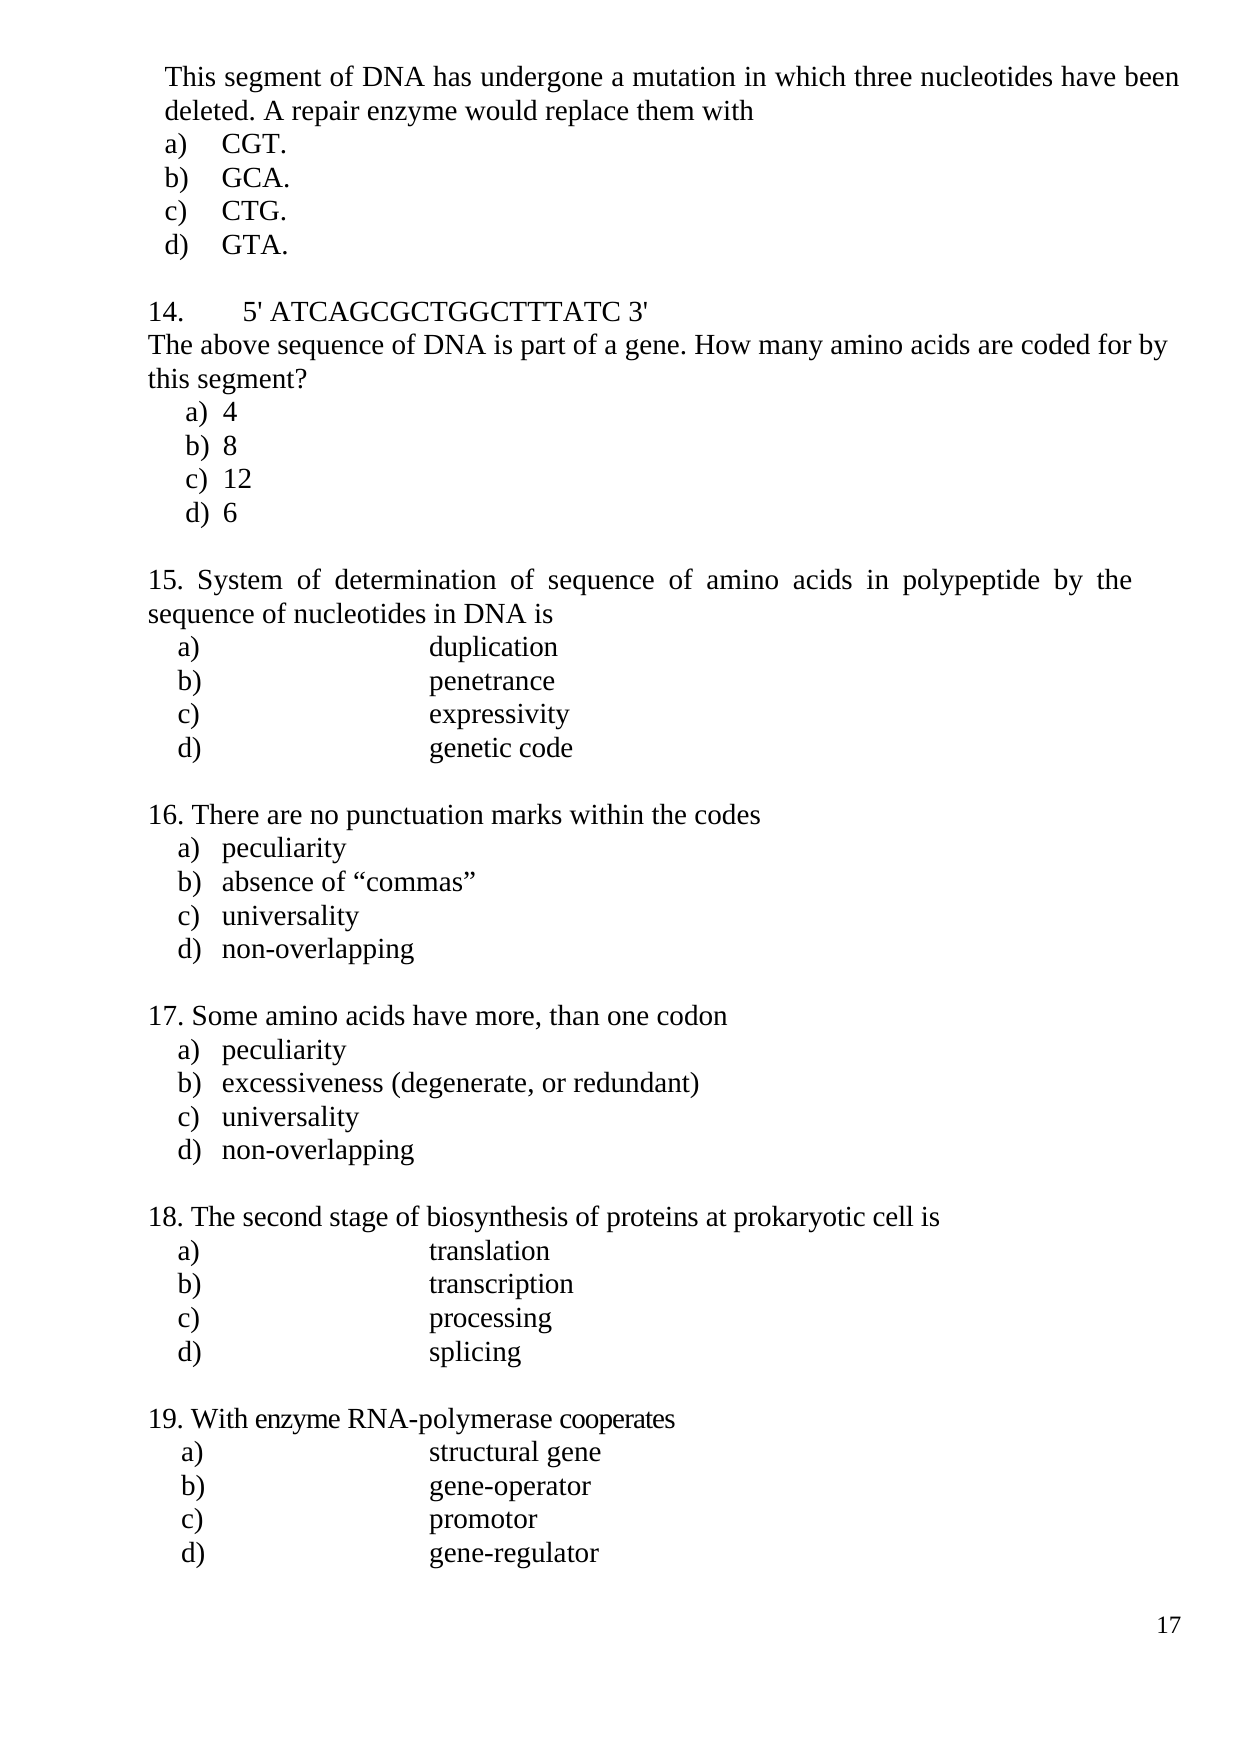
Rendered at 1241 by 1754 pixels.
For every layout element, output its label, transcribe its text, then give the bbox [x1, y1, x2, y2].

list expressivity [148, 696, 1181, 730]
list GTA. [164, 227, 1181, 260]
text 16. There are no punctuation marks within the codes [148, 797, 1133, 831]
list promotor [148, 1501, 1181, 1535]
list universality [177, 898, 1181, 931]
list translation [148, 1233, 1181, 1267]
list structural gene [148, 1434, 1181, 1468]
list gene-operator [148, 1468, 1181, 1501]
list peculiarity [177, 1032, 1181, 1065]
list 6 [185, 495, 1181, 529]
list excessiveness (degenerate, or redundant) [177, 1065, 1181, 1099]
text 14. 5' ATCAGCGCTGGCTTTATC 3' [148, 294, 1181, 327]
list GCA. [164, 160, 1181, 193]
list universality [177, 1099, 1181, 1132]
text 15. System of determination of sequence of amino acids in polypeptide by the sequence of nucleotides in DNA is [148, 562, 1133, 629]
list duplication [148, 629, 1181, 663]
list gene-regulator [148, 1535, 1181, 1568]
list 8 [185, 428, 1181, 462]
list non-overlapping [177, 931, 1181, 965]
list non-overlapping [177, 1132, 1181, 1166]
list 4 [185, 394, 1181, 428]
list peculiarity [177, 831, 1181, 864]
list splicing [148, 1334, 1181, 1367]
list CTG. [164, 193, 1181, 227]
list processing [148, 1300, 1181, 1334]
list 12 [185, 462, 1181, 495]
text This segment of DNA has undergone a mutation in which three nucleotides have been deleted. A repair enzyme would replace them with [164, 59, 1181, 126]
text 19. With enzyme RNA-polymerase cooperates [148, 1401, 1181, 1434]
list penetrance [148, 663, 1181, 696]
list genetic code [148, 730, 1181, 763]
list absence of “commas” [177, 864, 1181, 898]
text The above sequence of DNA is part of a gene. How many amino acids are coded for by this segment? [148, 327, 1181, 394]
text 18. The second stage of biosynthesis of proteins at prokaryotic cell is [148, 1199, 1133, 1233]
text 17. Some amino acids have more, than one codon [148, 998, 1133, 1032]
list transcription [148, 1267, 1181, 1300]
list CGT. [164, 126, 1181, 160]
